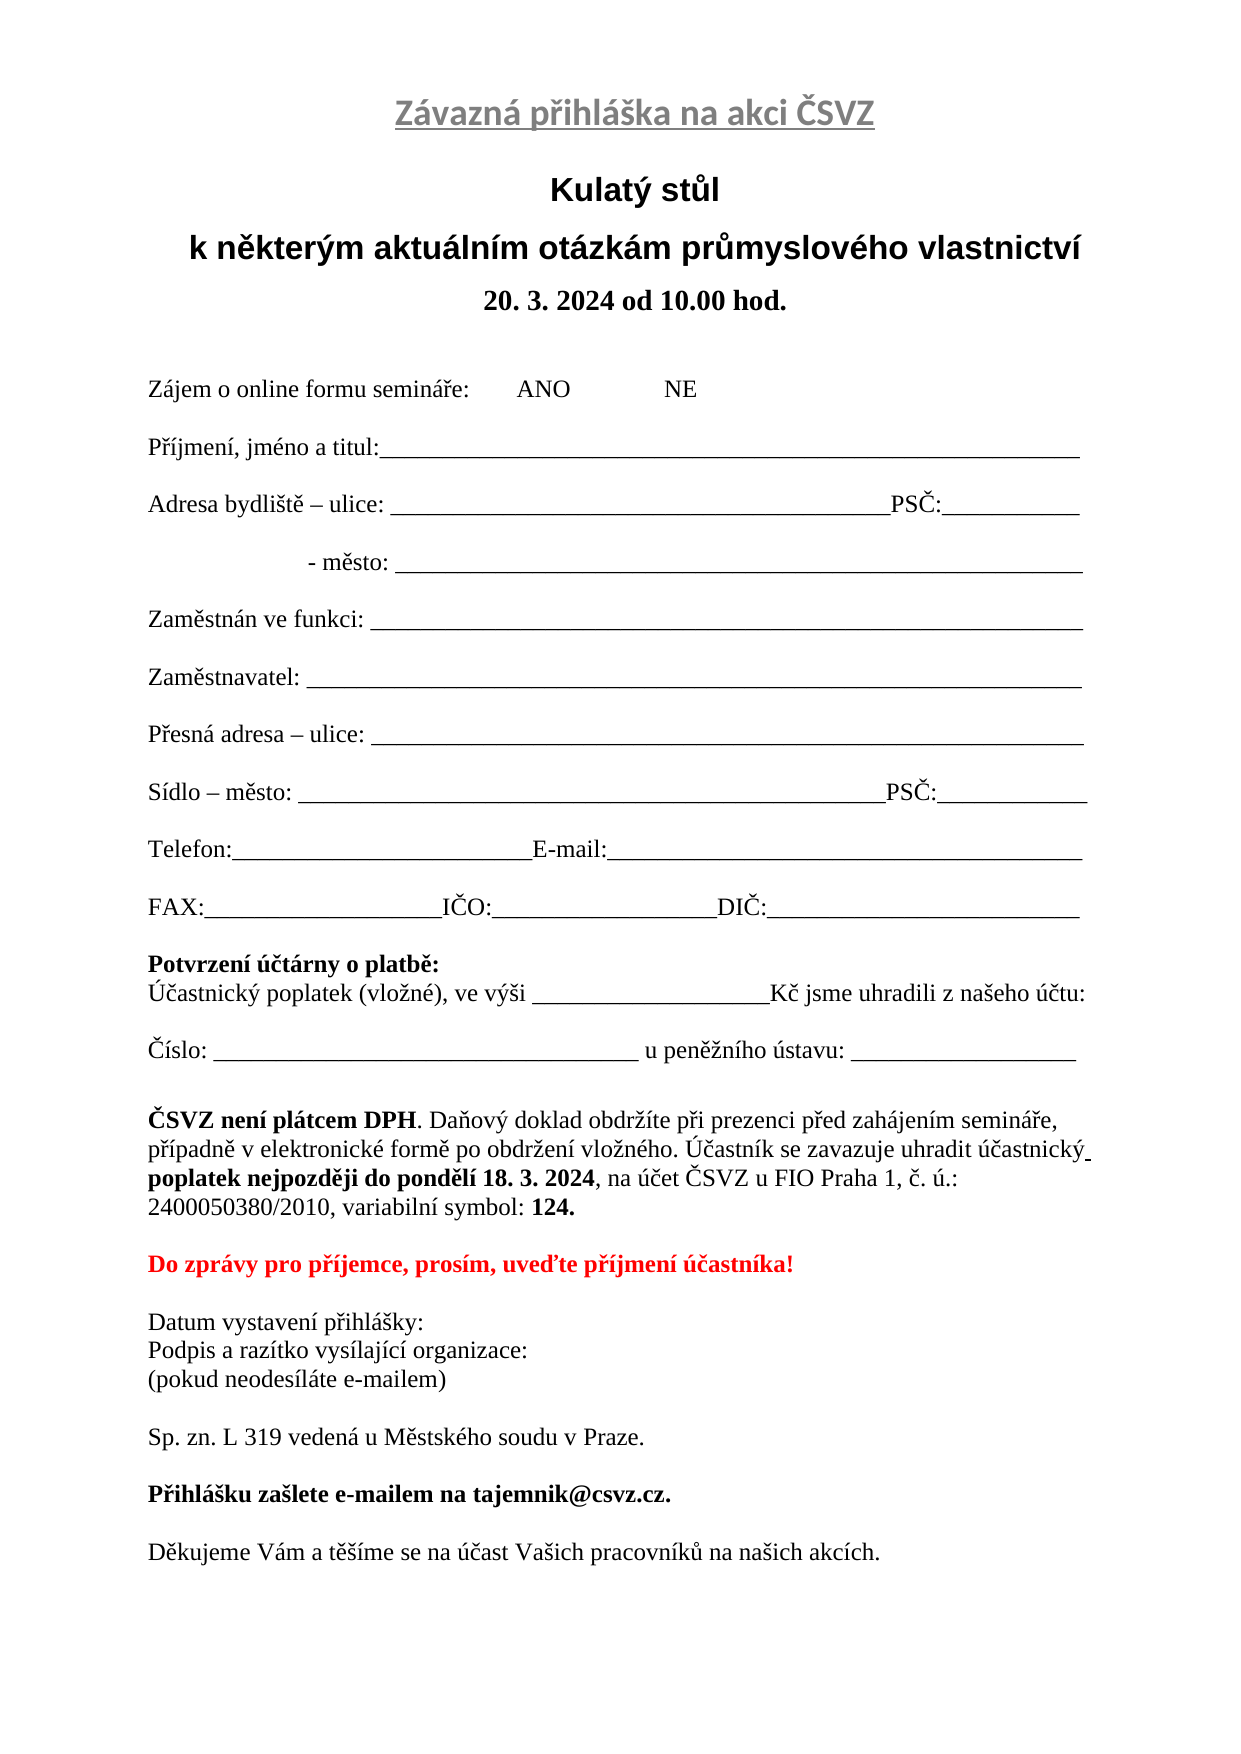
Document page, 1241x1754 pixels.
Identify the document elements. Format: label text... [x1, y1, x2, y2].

text Závazná přihláška na akci ČSVZ [148, 89, 1122, 134]
text Telefon:________________________E-mail:______________________________________ [148, 834, 1122, 863]
text Kulatý stůl k některým aktuálním otázkám průmyslového vlastnictví 20. 3. 2024 od 10.00 hod. [148, 134, 1122, 360]
text Datum vystavení přihlášky: [148, 1307, 1122, 1336]
text (pokud neodesíláte e-mailem) [148, 1364, 1122, 1393]
text Zájem o online formu semináře: ANO NE [148, 374, 1122, 403]
text Číslo: __________________________________ u peněžního ústavu: __________________ [148, 1036, 1122, 1064]
text Zaměstnán ve funkci: _________________________________________________________ [148, 604, 1122, 633]
text Účastnický poplatek (vložné), ve výši ___________________Kč jsme uhradili z našeho účtu: [148, 978, 1122, 1007]
text Potvrzení účtárny o platbě: [148, 949, 1122, 978]
text - město: _______________________________________________________ [148, 547, 1122, 576]
text Příjmení, jméno a titul:________________________________________________________ [148, 432, 1122, 461]
text Přesná adresa – ulice: _________________________________________________________ [148, 719, 1122, 748]
text Sídlo – město: _______________________________________________PSČ:____________ [148, 777, 1122, 806]
text Podpis a razítko vysílající organizace: [148, 1336, 1122, 1364]
text Adresa bydliště – ulice: ________________________________________PSČ:___________ [148, 489, 1122, 518]
text Sp. zn. L 319 vedená u Městského soudu v Praze. [148, 1422, 1122, 1451]
text Přihlášku zašlete e-mailem na tajemnik@csvz.cz. [148, 1479, 1122, 1508]
text Zaměstnavatel: ______________________________________________________________ [148, 662, 1122, 691]
text FAX:___________________IČO:__________________DIČ:_________________________ [148, 892, 1122, 921]
text ČSVZ není plátcem DPH. Daňový doklad obdržíte při prezenci před zahájením semináře, případně v elektronické formě po obdržení vložného. Účastník se zavazuje uhradit účastnický poplatek nejpozději do pondělí 18. 3. 2024, na účet ČSVZ u FIO Praha 1, č. ú.: 2400050380/2010, variabilní symbol: 124. Do zprávy pro příjemce, prosím, uveďte příjmení účastníka! [148, 1106, 1122, 1278]
text Děkujeme Vám a těšíme se na účast Vašich pracovníků na našich akcích. [148, 1537, 1122, 1566]
